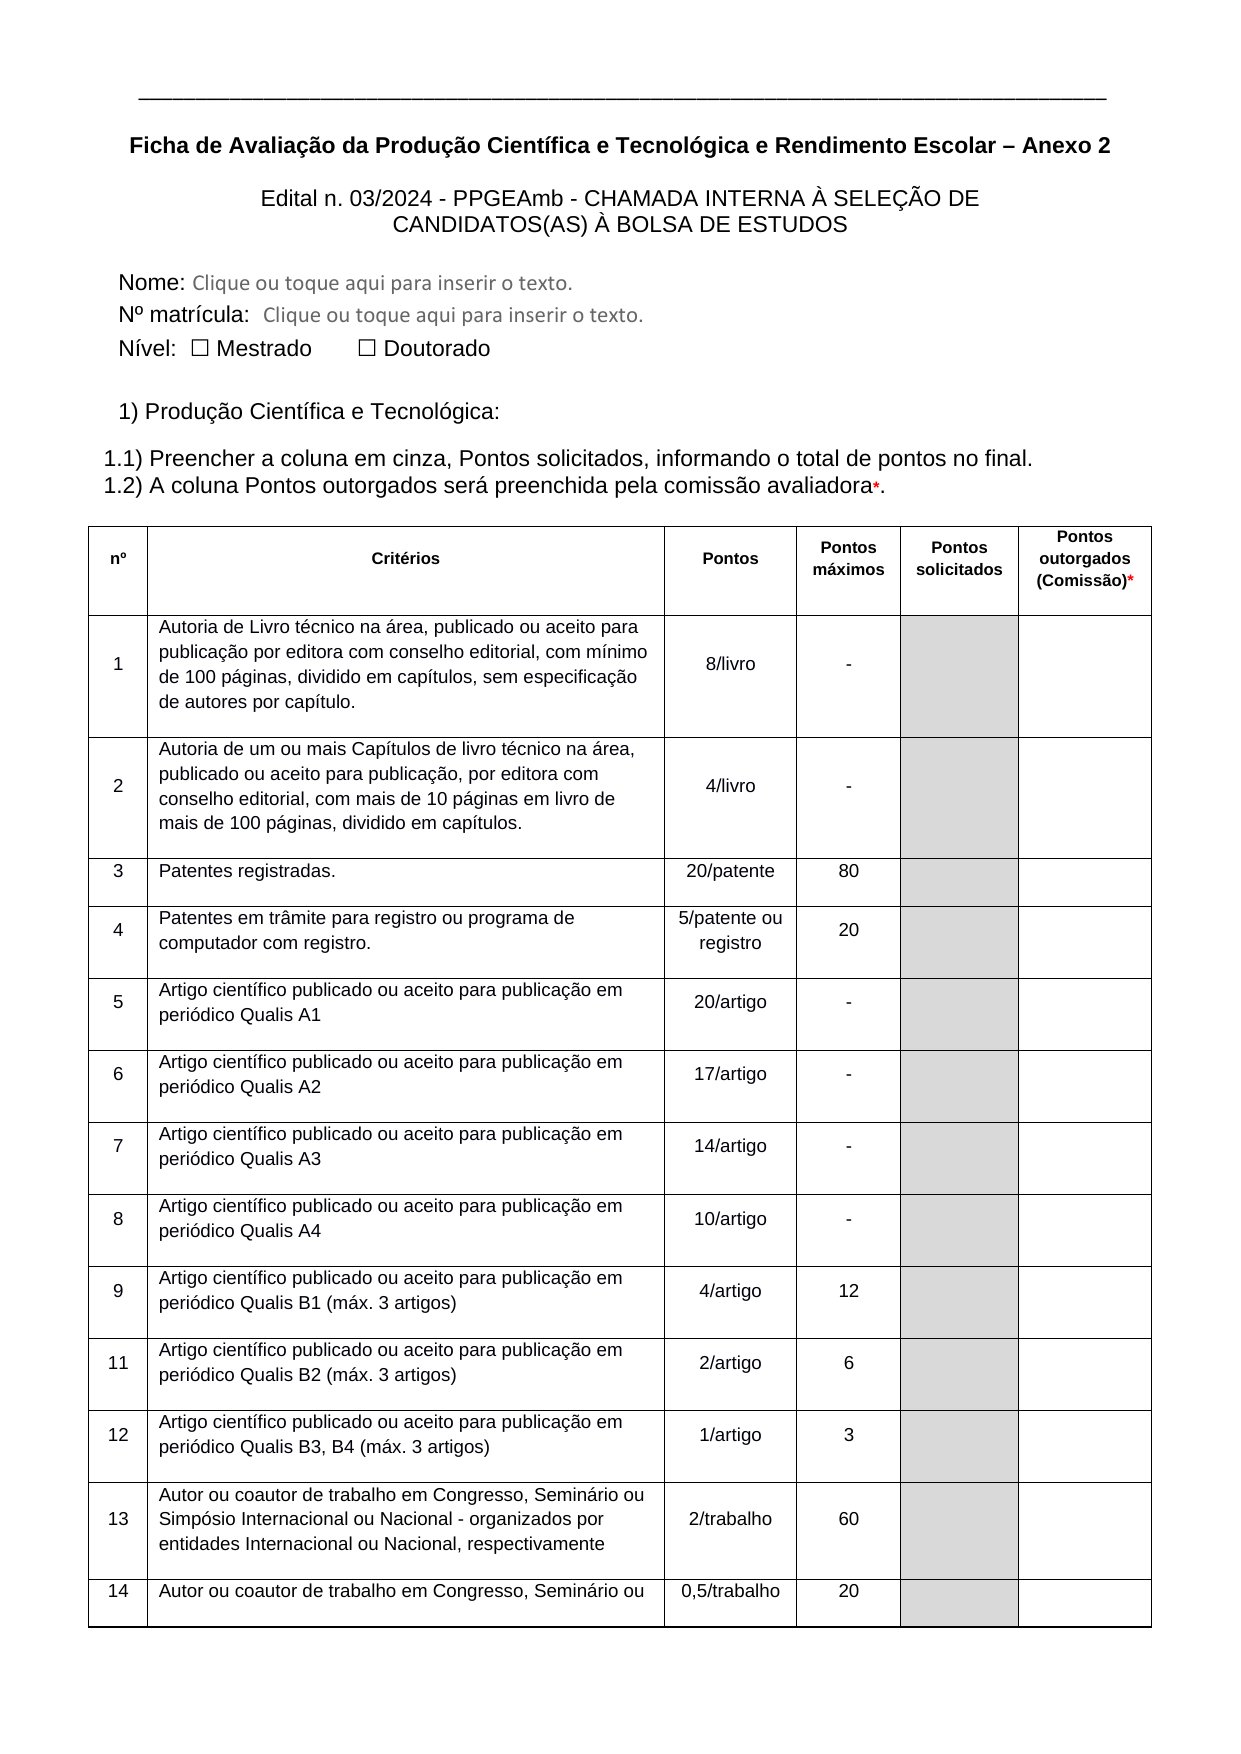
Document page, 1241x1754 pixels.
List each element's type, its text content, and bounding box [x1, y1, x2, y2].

text Ficha de Avaliação da Produção Científica e Tecnológica e Rendimento Escolar – Anexo 2 [118, 132, 1122, 158]
text 1.1) Preencher a coluna em cinza, Pontos solicitados, informando o total de pontos no final. [103, 445, 1122, 472]
table_cell Autoria de um ou mais Capítulos de livro técnico na área, publicado ou aceito para publicação, por editora com conselho editorial, com mais de 10 páginas em livro de mais de 100 páginas, dividido em capítulos. [148, 738, 664, 858]
text 1.2) A coluna Pontos outorgados será preenchida pela comissão avaliadora*. [103, 472, 1122, 498]
table_cell 1 [89, 616, 147, 737]
table_cell 20/artigo [665, 979, 796, 1050]
table_cell Artigo científico publicado ou aceito para publicação em periódico Qualis B1 (máx. 3 artigos) [148, 1267, 664, 1338]
text Nível: Mestrado Doutorado [118, 332, 1122, 363]
table_cell - [797, 1123, 900, 1194]
table_cell [901, 1123, 1018, 1194]
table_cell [148, 1580, 664, 1626]
table_cell 5 [89, 979, 147, 1050]
table_cell Autoria de Livro técnico na área, publicado ou aceito para publicação por editora com conselho editorial, com mínimo de 100 páginas, dividido em capítulos, sem especificação de autores por capítulo. [148, 616, 664, 737]
table_cell 3 [89, 859, 147, 906]
table_cell [901, 1195, 1018, 1266]
table_header Pontos outorgados (Comissão)* [1019, 527, 1151, 615]
table_cell 4/artigo [665, 1267, 796, 1338]
table_cell - [797, 1051, 900, 1122]
table_cell 3 [797, 1411, 900, 1482]
text Edital n. 03/2024 - PPGEAmb - CHAMADA INTERNA À SELEÇÃO DE [118, 185, 1122, 211]
table_cell [901, 907, 1018, 978]
table_cell [901, 1411, 1018, 1482]
table_cell Artigo científico publicado ou aceito para publicação em periódico Qualis A2 [148, 1051, 664, 1122]
table_cell Artigo científico publicado ou aceito para publicação em periódico Qualis B3, B4 (máx. 3 artigos) [148, 1411, 664, 1482]
table_cell 4/livro [665, 738, 796, 858]
text 1) Produção Científica e Tecnológica: [118, 398, 1122, 424]
table_cell 20 [797, 1580, 900, 1626]
table_cell [1019, 979, 1151, 1050]
table_cell 2/trabalho [665, 1483, 796, 1579]
text Nome: Clique ou toque aqui para inserir o texto. [118, 268, 1122, 296]
table_cell 20/patente [665, 859, 796, 906]
table_cell 20 [797, 907, 900, 978]
table_cell 17/artigo [665, 1051, 796, 1122]
table_cell [1019, 1411, 1151, 1482]
table_cell 5/patente ou registro [665, 907, 796, 978]
table_cell 12 [797, 1267, 900, 1338]
table_cell - [797, 616, 900, 737]
table_cell Patentes registradas. [148, 859, 664, 906]
table_cell Artigo científico publicado ou aceito para publicação em periódico Qualis A3 [148, 1123, 664, 1194]
table_cell 8/livro [665, 616, 796, 737]
table_header Pontos solicitados [901, 527, 1018, 615]
table_cell [1019, 1580, 1151, 1626]
table_cell 4 [89, 907, 147, 978]
table_cell [901, 616, 1018, 737]
table_cell [1019, 1051, 1151, 1122]
table_cell 12 [89, 1411, 147, 1482]
table_cell 14 [89, 1580, 147, 1626]
table_header nº [89, 527, 147, 615]
table_cell 60 [797, 1483, 900, 1579]
text CANDIDATOS(AS) À BOLSA DE ESTUDOS [118, 211, 1122, 237]
table_cell 6 [797, 1339, 900, 1410]
table_cell 10/artigo [665, 1195, 796, 1266]
table_cell [901, 1267, 1018, 1338]
table_cell [901, 738, 1018, 858]
table_cell 2 [89, 738, 147, 858]
table_cell Patentes em trâmite para registro ou programa de computador com registro. [148, 907, 664, 978]
table_cell - [797, 738, 900, 858]
table_cell [1019, 859, 1151, 906]
text Nº matrícula: Clique ou toque aqui para inserir o texto. [118, 300, 1122, 328]
table_cell 0,5/trabalho [665, 1580, 796, 1626]
table_cell [901, 1580, 1018, 1626]
table_cell [901, 1051, 1018, 1122]
table_cell [1019, 616, 1151, 737]
table_cell 80 [797, 859, 900, 906]
table_cell Artigo científico publicado ou aceito para publicação em periódico Qualis B2 (máx. 3 artigos) [148, 1339, 664, 1410]
table_cell 6 [89, 1051, 147, 1122]
table_header Pontos máximos [797, 527, 900, 615]
table_cell Autor ou coautor de trabalho em Congresso, Seminário ou Simpósio Internacional ou Nacional - organizados por entidades Internacional ou Nacional, respectivamente [148, 1483, 664, 1579]
table_cell 11 [89, 1339, 147, 1410]
table_header Pontos [665, 527, 796, 615]
table_cell 8 [89, 1195, 147, 1266]
table_cell - [797, 1195, 900, 1266]
table_cell [1019, 1123, 1151, 1194]
table_cell 1/artigo [665, 1411, 796, 1482]
table_cell [901, 1483, 1018, 1579]
table_cell [901, 979, 1018, 1050]
table_cell Artigo científico publicado ou aceito para publicação em periódico Qualis A1 [148, 979, 664, 1050]
table_cell [1019, 1195, 1151, 1266]
table_cell [1019, 1267, 1151, 1338]
table_header Critérios [148, 527, 664, 615]
table_cell - [797, 979, 900, 1050]
table_cell [901, 859, 1018, 906]
table_cell [1019, 907, 1151, 978]
table_cell [1019, 1483, 1151, 1579]
table_cell Artigo científico publicado ou aceito para publicação em periódico Qualis A4 [148, 1195, 664, 1266]
table_cell 9 [89, 1267, 147, 1338]
table_cell [1019, 1339, 1151, 1410]
table_cell 2/artigo [665, 1339, 796, 1410]
table_cell [1019, 738, 1151, 858]
table_cell 13 [89, 1483, 147, 1579]
table_cell [901, 1339, 1018, 1410]
table_cell 14/artigo [665, 1123, 796, 1194]
table_cell 7 [89, 1123, 147, 1194]
